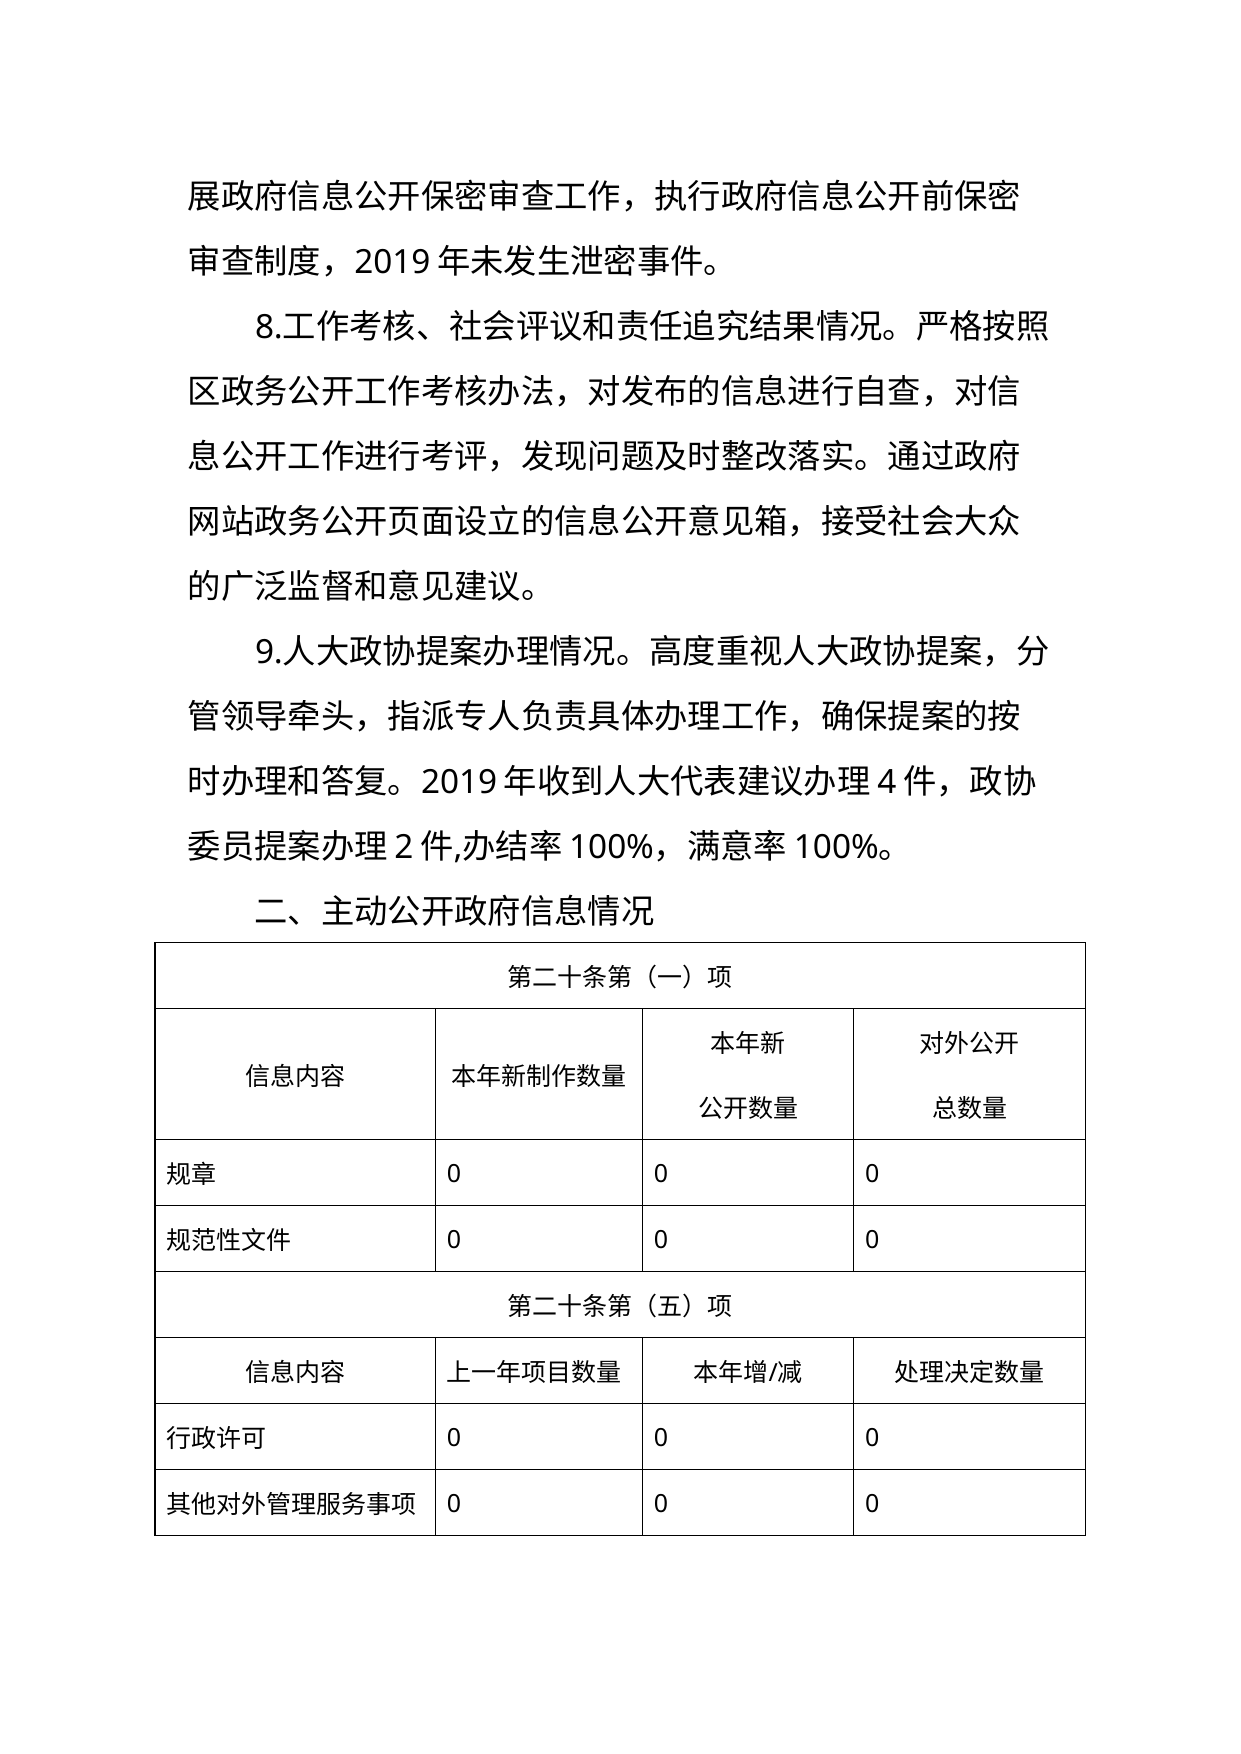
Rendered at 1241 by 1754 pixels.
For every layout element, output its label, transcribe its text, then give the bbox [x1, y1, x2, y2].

table_cell 0 [643, 1140, 853, 1205]
table_cell 0 [643, 1470, 853, 1535]
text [187, 162, 1053, 292]
table_cell 处理决定数量 [854, 1338, 1085, 1403]
table_cell 行政许可 [156, 1404, 435, 1469]
table_cell 信息内容 [156, 1009, 435, 1139]
table_cell 信息内容 [156, 1338, 435, 1403]
table_cell 其他对外管理服务事项 [156, 1470, 435, 1535]
table_cell 0 [436, 1404, 642, 1469]
text 8.工作考核、社会评议和责任追究结果情况。严格按照区政务公开工作考核办法，对发布的信息进行自查，对信息公开工作进行考评，发现问题及时整改落实。通过政府网站政务公开页面设立的信息公开意见箱，接受社会大众的广泛监督和意见建议。 [187, 292, 1053, 617]
table_cell 0 [436, 1470, 642, 1535]
table_cell 本年新制作数量 [436, 1009, 642, 1139]
table_cell 第二十条第（五）项 [156, 1272, 1085, 1337]
table_cell 0 [854, 1140, 1085, 1205]
table_cell 本年新 公开数量 [643, 1009, 853, 1139]
table_cell 本年增/减 [643, 1338, 853, 1403]
table_cell 0 [643, 1404, 853, 1469]
table_cell 对外公开 总数量 [854, 1009, 1085, 1139]
text 二、主动公开政府信息情况 [187, 877, 1053, 942]
table_header 第二十条第（一）项 [156, 943, 1085, 1008]
table_cell 0 [854, 1206, 1085, 1271]
table_cell 0 [643, 1206, 853, 1271]
table_cell 0 [436, 1140, 642, 1205]
table_cell 0 [436, 1206, 642, 1271]
table_cell 规范性文件 [156, 1206, 435, 1271]
table_cell 上一年项目数量 [436, 1338, 642, 1403]
table_cell 0 [854, 1404, 1085, 1469]
text 9.人大政协提案办理情况。高度重视人大政协提案，分管领导牵头，指派专人负责具体办理工作，确保提案的按时办理和答复。2019年收到人大代表建议办理4件，政协委员提案办理2件,办结率100%，满意率100%。 [187, 617, 1053, 877]
table_cell 0 [854, 1470, 1085, 1535]
table_cell 规章 [156, 1140, 435, 1205]
